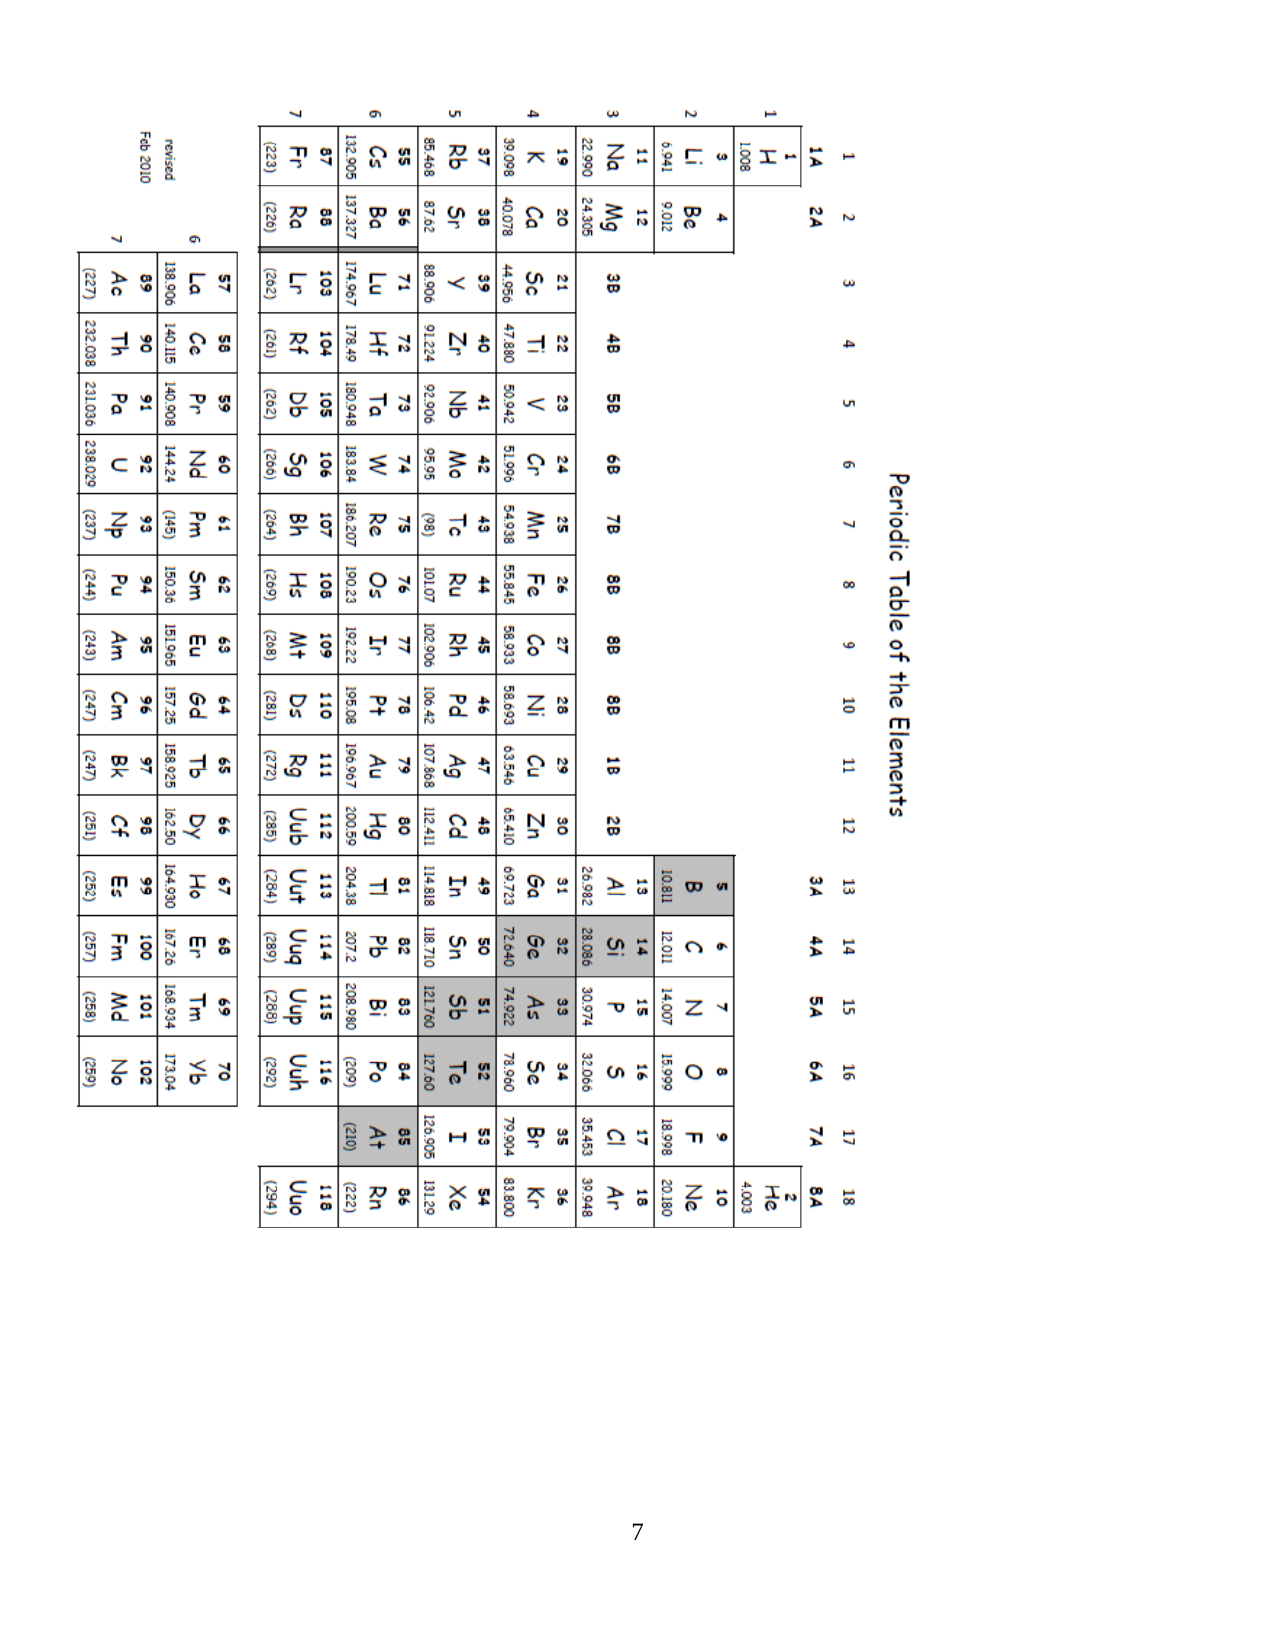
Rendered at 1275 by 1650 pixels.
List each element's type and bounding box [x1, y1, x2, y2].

picture [76, 104, 921, 1228]
